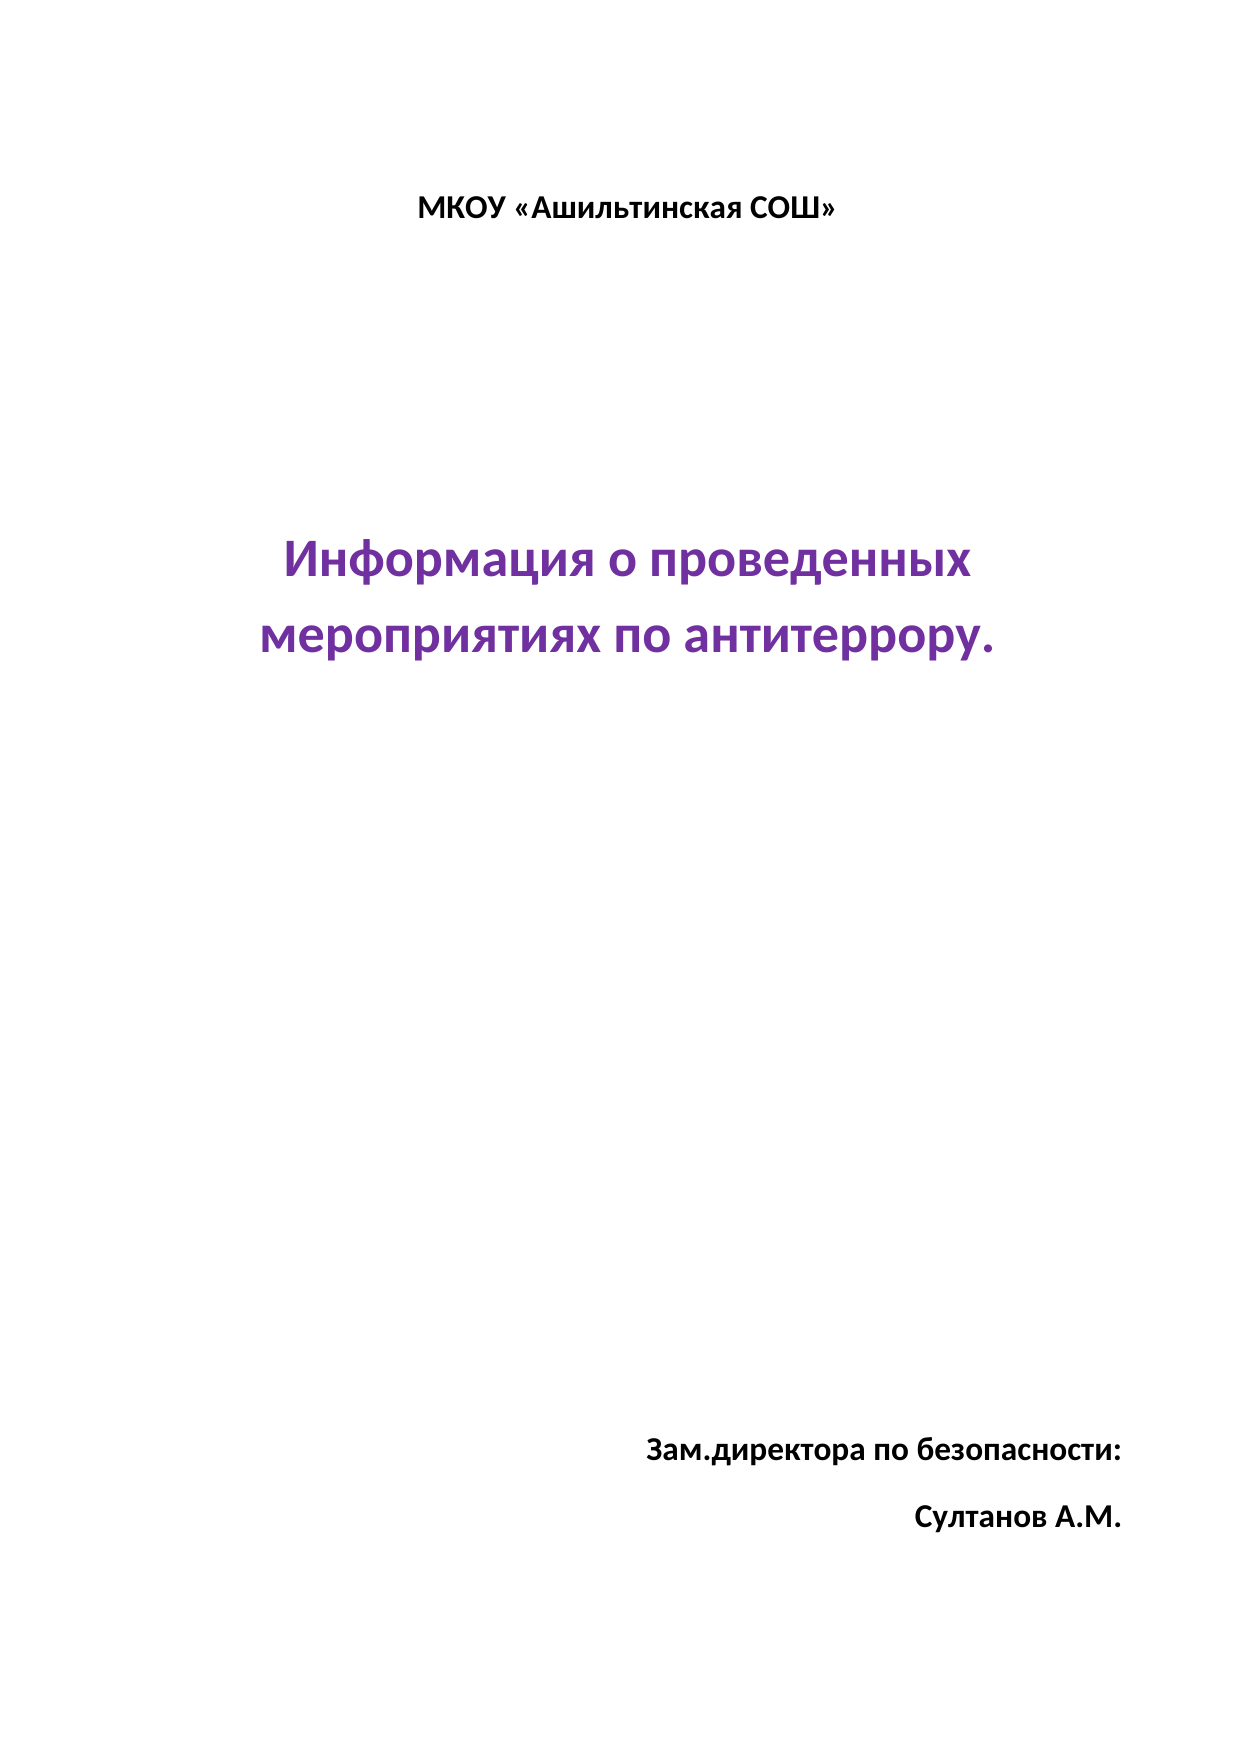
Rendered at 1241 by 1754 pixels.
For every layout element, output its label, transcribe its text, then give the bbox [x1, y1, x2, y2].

text Султанов А.М. [133, 1495, 1122, 1536]
text МКОУ «Ашильтинская СОШ» [133, 186, 1122, 226]
text Зам.директора по безопасности: [133, 1428, 1122, 1468]
text Информация о проведенных мероприятиях по антитеррору. [133, 524, 1122, 666]
